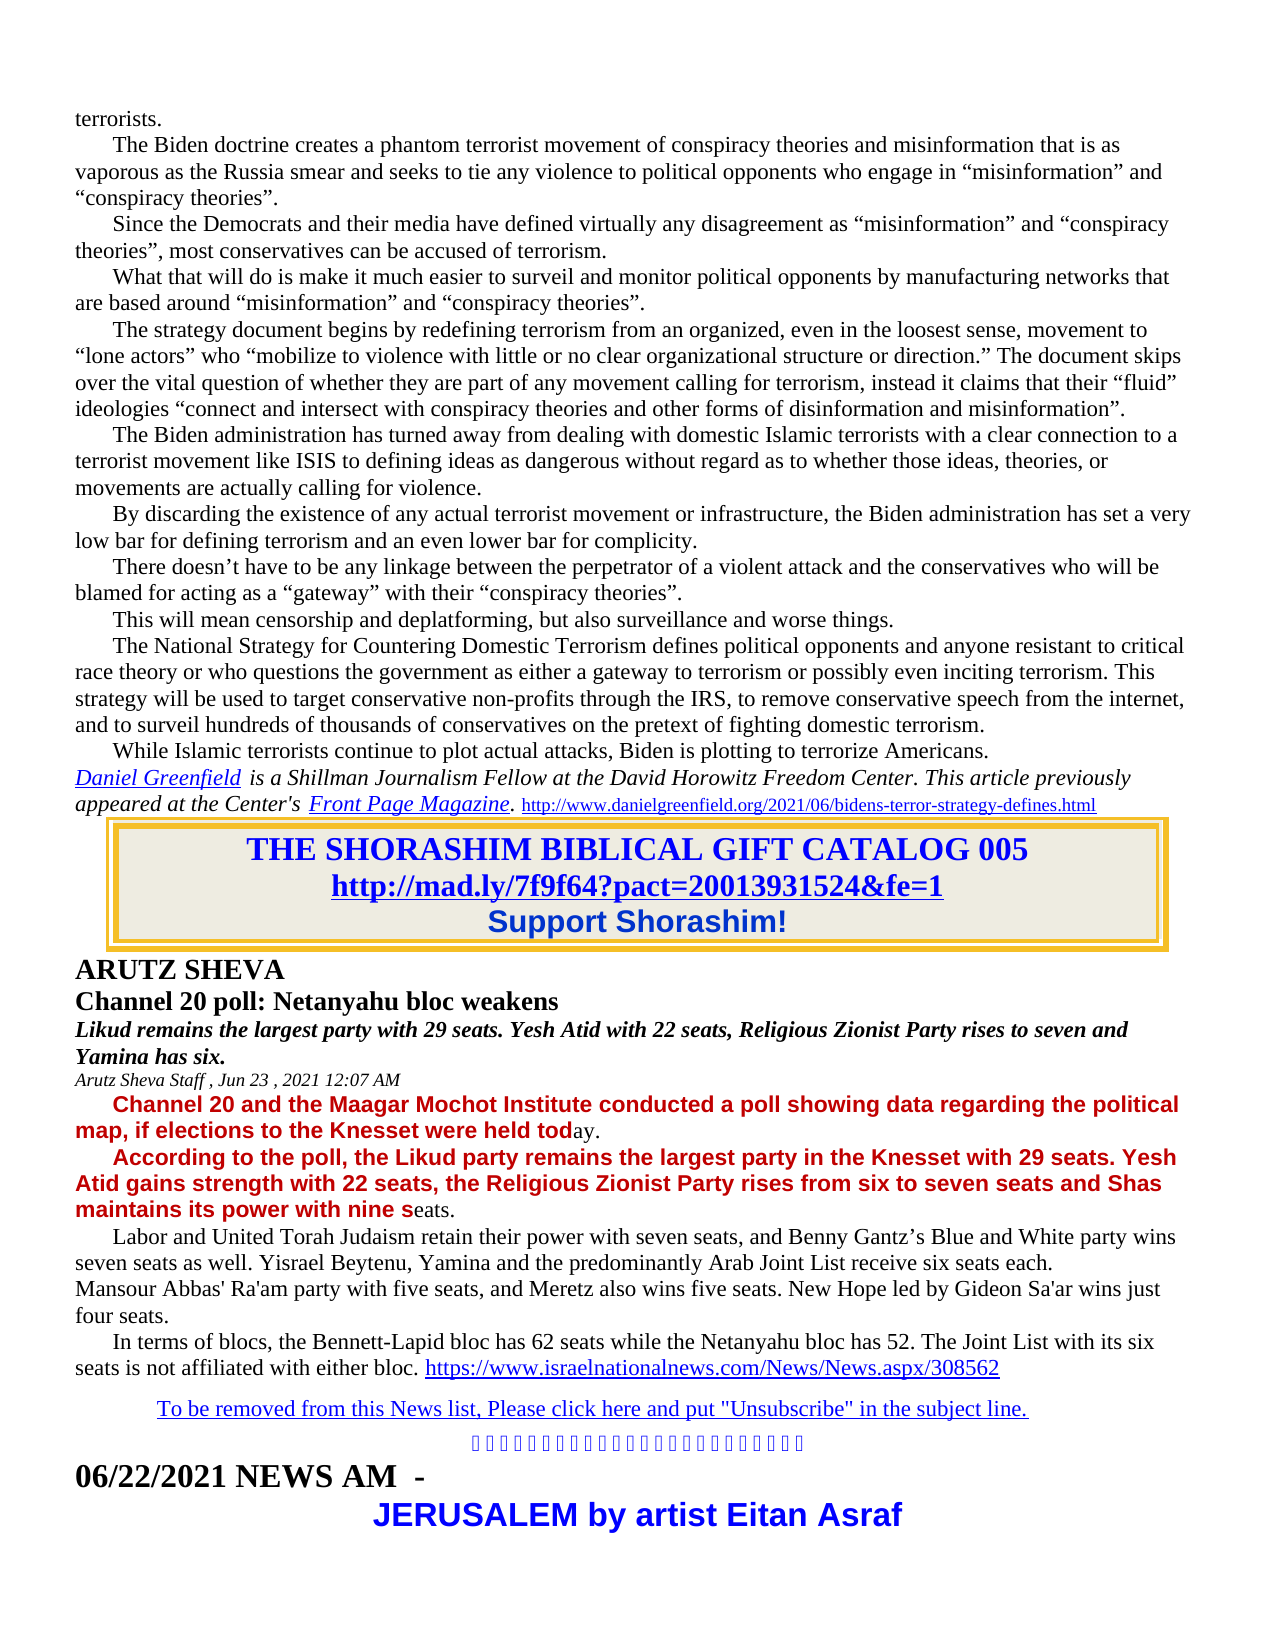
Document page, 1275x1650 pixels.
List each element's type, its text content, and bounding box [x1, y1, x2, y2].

text ARUTZ SHEVA [75, 1189, 1200, 1222]
text Channel 20 and the Maagar Mochot Institute conducted a poll showing data regarding the political map, if elections to the Knesset were held today. [75, 1328, 1200, 1381]
text Daniel Greenfield is a Shillman Journalism Fellow at the David Horowitz Freedom Center. This article previously appeared at the Center's Front Page Magazine. http://www.danielgreenfield.org/2021/06/bidens-terror-strategy-defines.html [75, 1001, 1200, 1054]
text Labor and United Torah Judaism retain their power with seven seats, and Benny Gantz’s Blue and White party wins seven seats as well. Yisrael Beytenu, Yamina and the predominantly Arab Joint List receive six seats each. [75, 1460, 1200, 1513]
text Likud remains the largest party with 29 seats. Yesh Atid with 22 seats, Religious Zionist Party rises to seven and Yamina has six. [75, 1254, 1200, 1306]
text According to the poll, the Likud party remains the largest party in the Knesset with 29 seats. Yesh Atid gains strength with 22 seats, the Religious Zionist Party rises from six to seven seats and Shas maintains its power with nine seats. [75, 1381, 1200, 1460]
table_header THE SHORASHIM BIBLICAL GIFT CATALOG 005 http://mad.ly/7f9f64?pact=20013931524&fe=1 Support Shorashim! [113, 1057, 1162, 1176]
text Channel 20 poll: Netanyahu bloc weakens [75, 1222, 1200, 1254]
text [75, 105, 1200, 1001]
text Arutz Sheva Staff , Jun 23 , 2021 12:07 AM [75, 1306, 1200, 1328]
